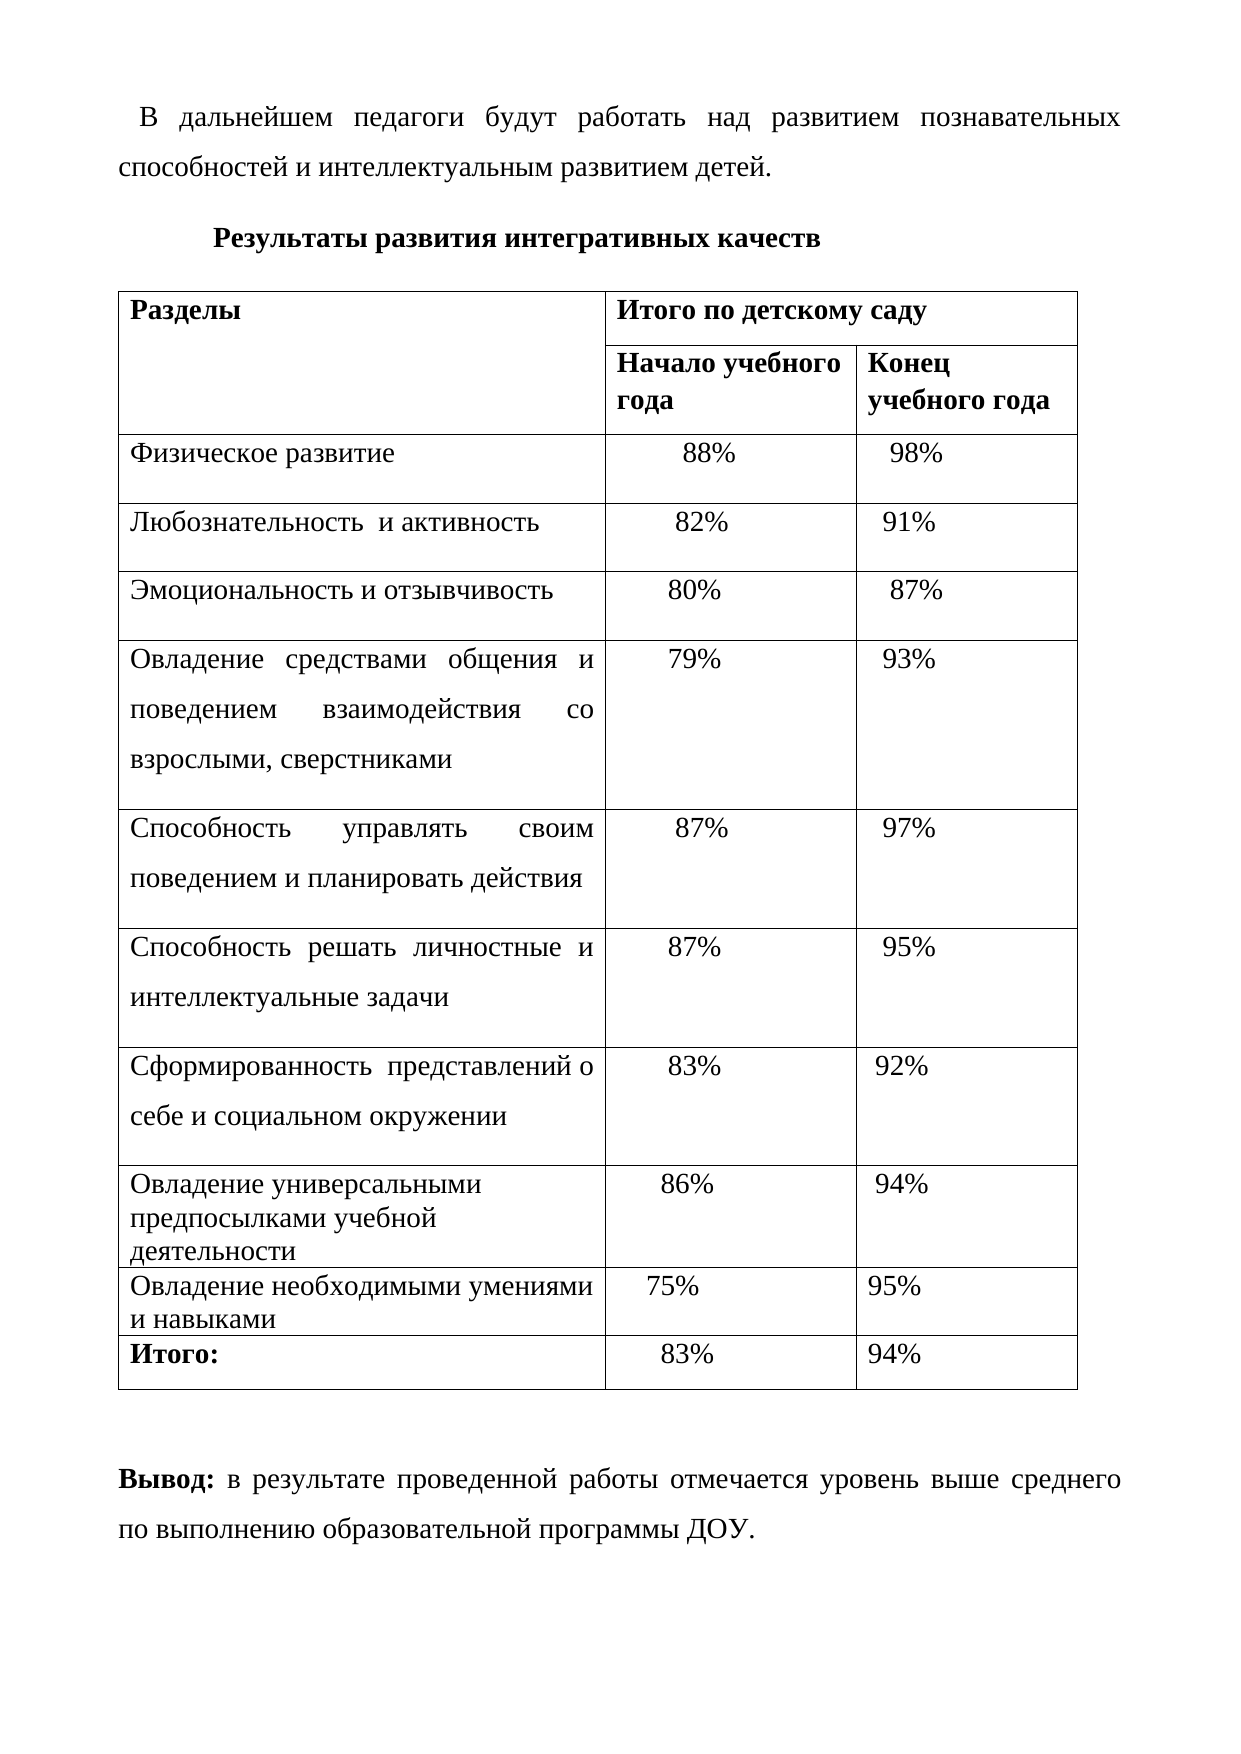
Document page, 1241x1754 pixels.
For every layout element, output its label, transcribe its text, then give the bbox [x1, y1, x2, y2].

table_cell 92% [857, 1048, 1077, 1165]
table_cell 94% [857, 1336, 1077, 1388]
table_cell Эмоциональность и отзывчивость [119, 572, 605, 640]
text Вывод: в результате проведенной работы отмечается уровень выше среднего по выполнению образовательной программы ДОУ. [118, 1461, 1122, 1544]
table_cell Конец учебного года [857, 346, 1077, 434]
table_cell Физическое развитие [119, 435, 605, 503]
table_cell 95% [857, 929, 1077, 1047]
table_cell Способность решать личностные и интеллектуальные задачи [119, 929, 605, 1047]
table_cell Сформированность представлений о себе и социальном окружении [119, 1048, 605, 1165]
table_cell 86% [606, 1166, 856, 1267]
table_cell 95% [857, 1268, 1077, 1335]
table_header Итого по детскому саду [606, 292, 1077, 344]
table_cell 87% [606, 929, 856, 1047]
text В дальнейшем педагоги будут работать над развитием познавательных способностей и интеллектуальным развитием детей. [118, 99, 1122, 182]
table_cell 87% [606, 810, 856, 928]
table_cell 82% [606, 504, 856, 571]
table_cell Овладение средствами общения и поведением взаимодействия со взрослыми, сверстниками [119, 641, 605, 809]
table_cell Начало учебного года [606, 346, 856, 434]
table_cell Итого: [119, 1336, 605, 1388]
table_cell Способность управлять своим поведением и планировать действия [119, 810, 605, 928]
table_cell 79% [606, 641, 856, 809]
table_cell 91% [857, 504, 1077, 571]
table_header Разделы [119, 292, 605, 434]
table_cell 87% [857, 572, 1077, 640]
table_cell 83% [606, 1048, 856, 1165]
table_cell 80% [606, 572, 856, 640]
table_cell 88% [606, 435, 856, 503]
text Результаты развития интегративных качеств [118, 220, 1122, 254]
table_cell Овладение универсальными предпосылками учебной деятельности [119, 1166, 605, 1267]
table_cell 83% [606, 1336, 856, 1388]
table_cell 97% [857, 810, 1077, 928]
table_cell 94% [857, 1166, 1077, 1267]
table_cell 93% [857, 641, 1077, 809]
table_cell Овладение необходимыми умениями и навыками [119, 1268, 605, 1335]
table_cell 98% [857, 435, 1077, 503]
table_cell Любознательность и активность [119, 504, 605, 571]
table_cell 75% [606, 1268, 856, 1335]
